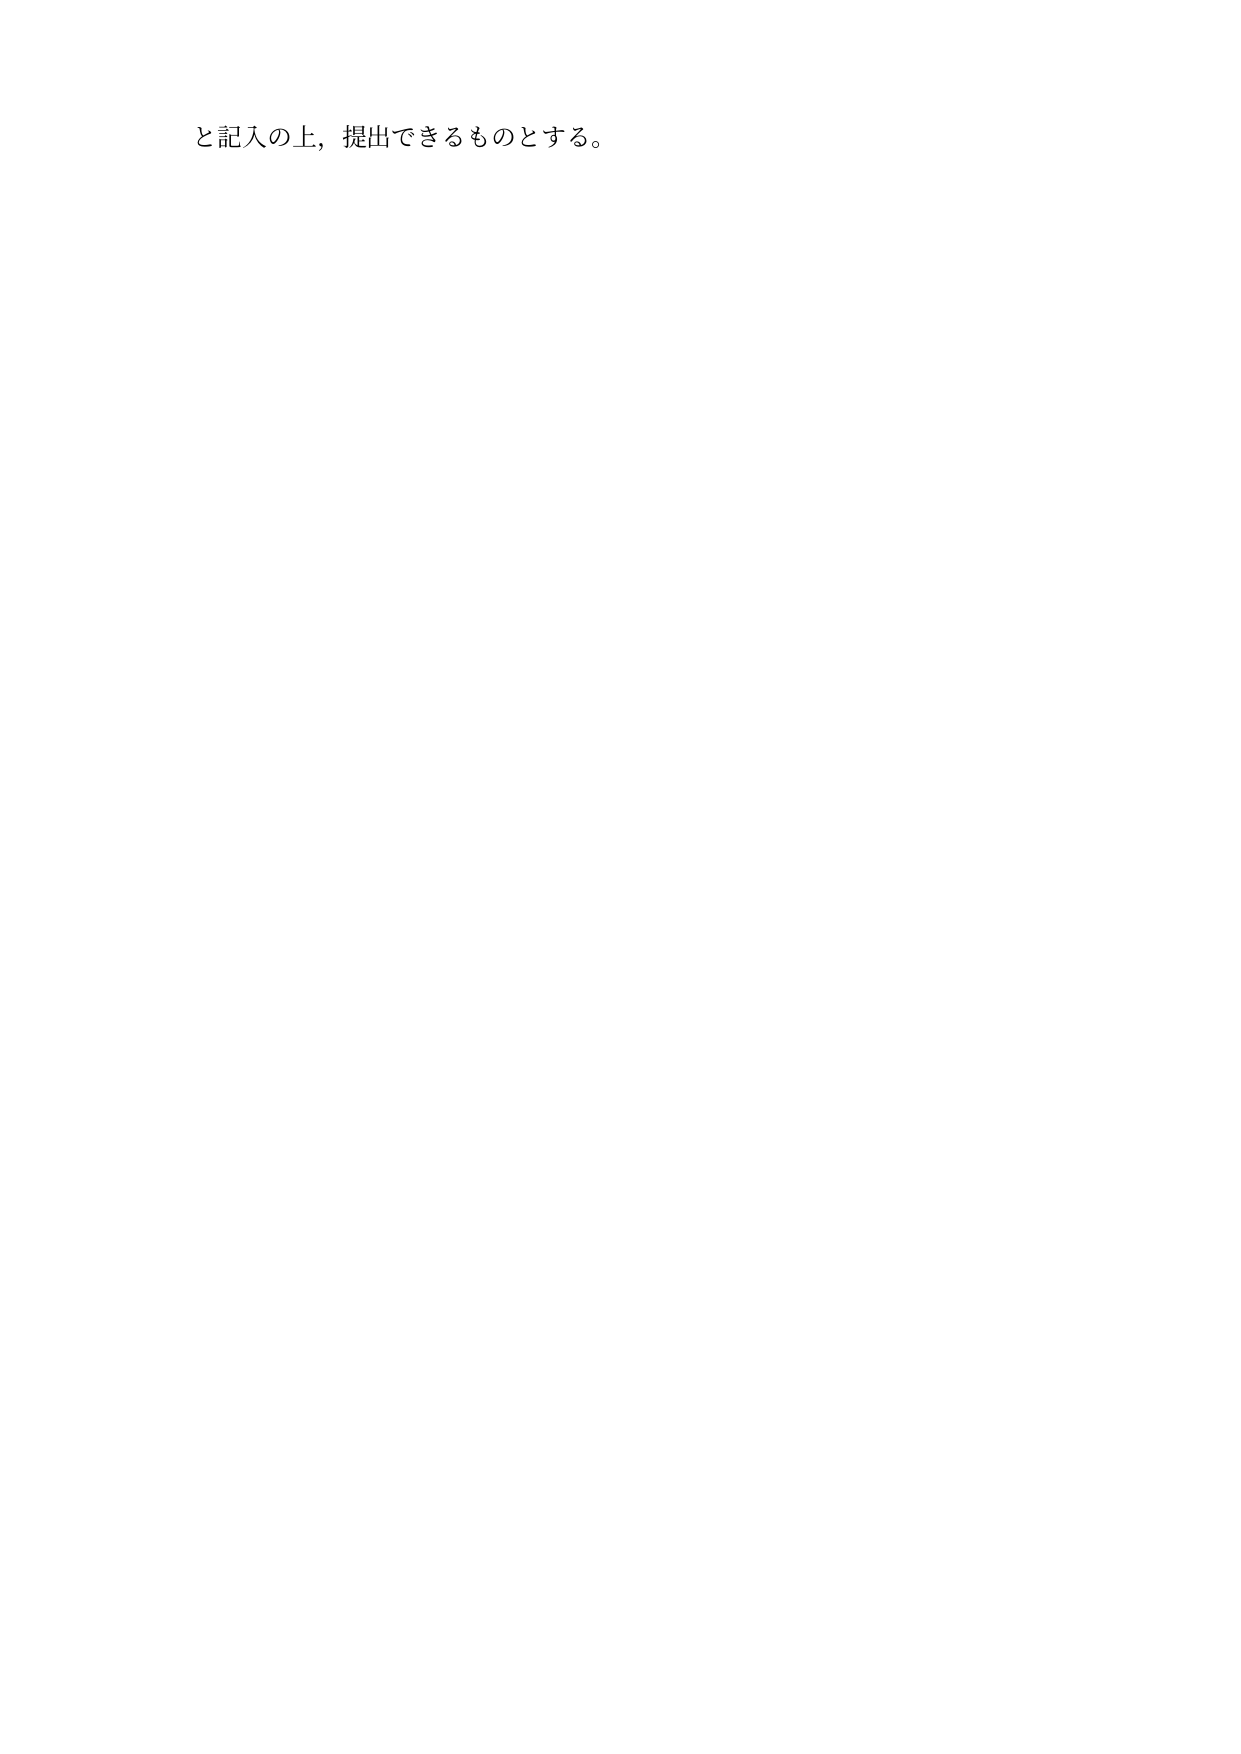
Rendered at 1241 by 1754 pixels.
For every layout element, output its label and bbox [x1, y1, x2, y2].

text [118, 118, 1122, 154]
